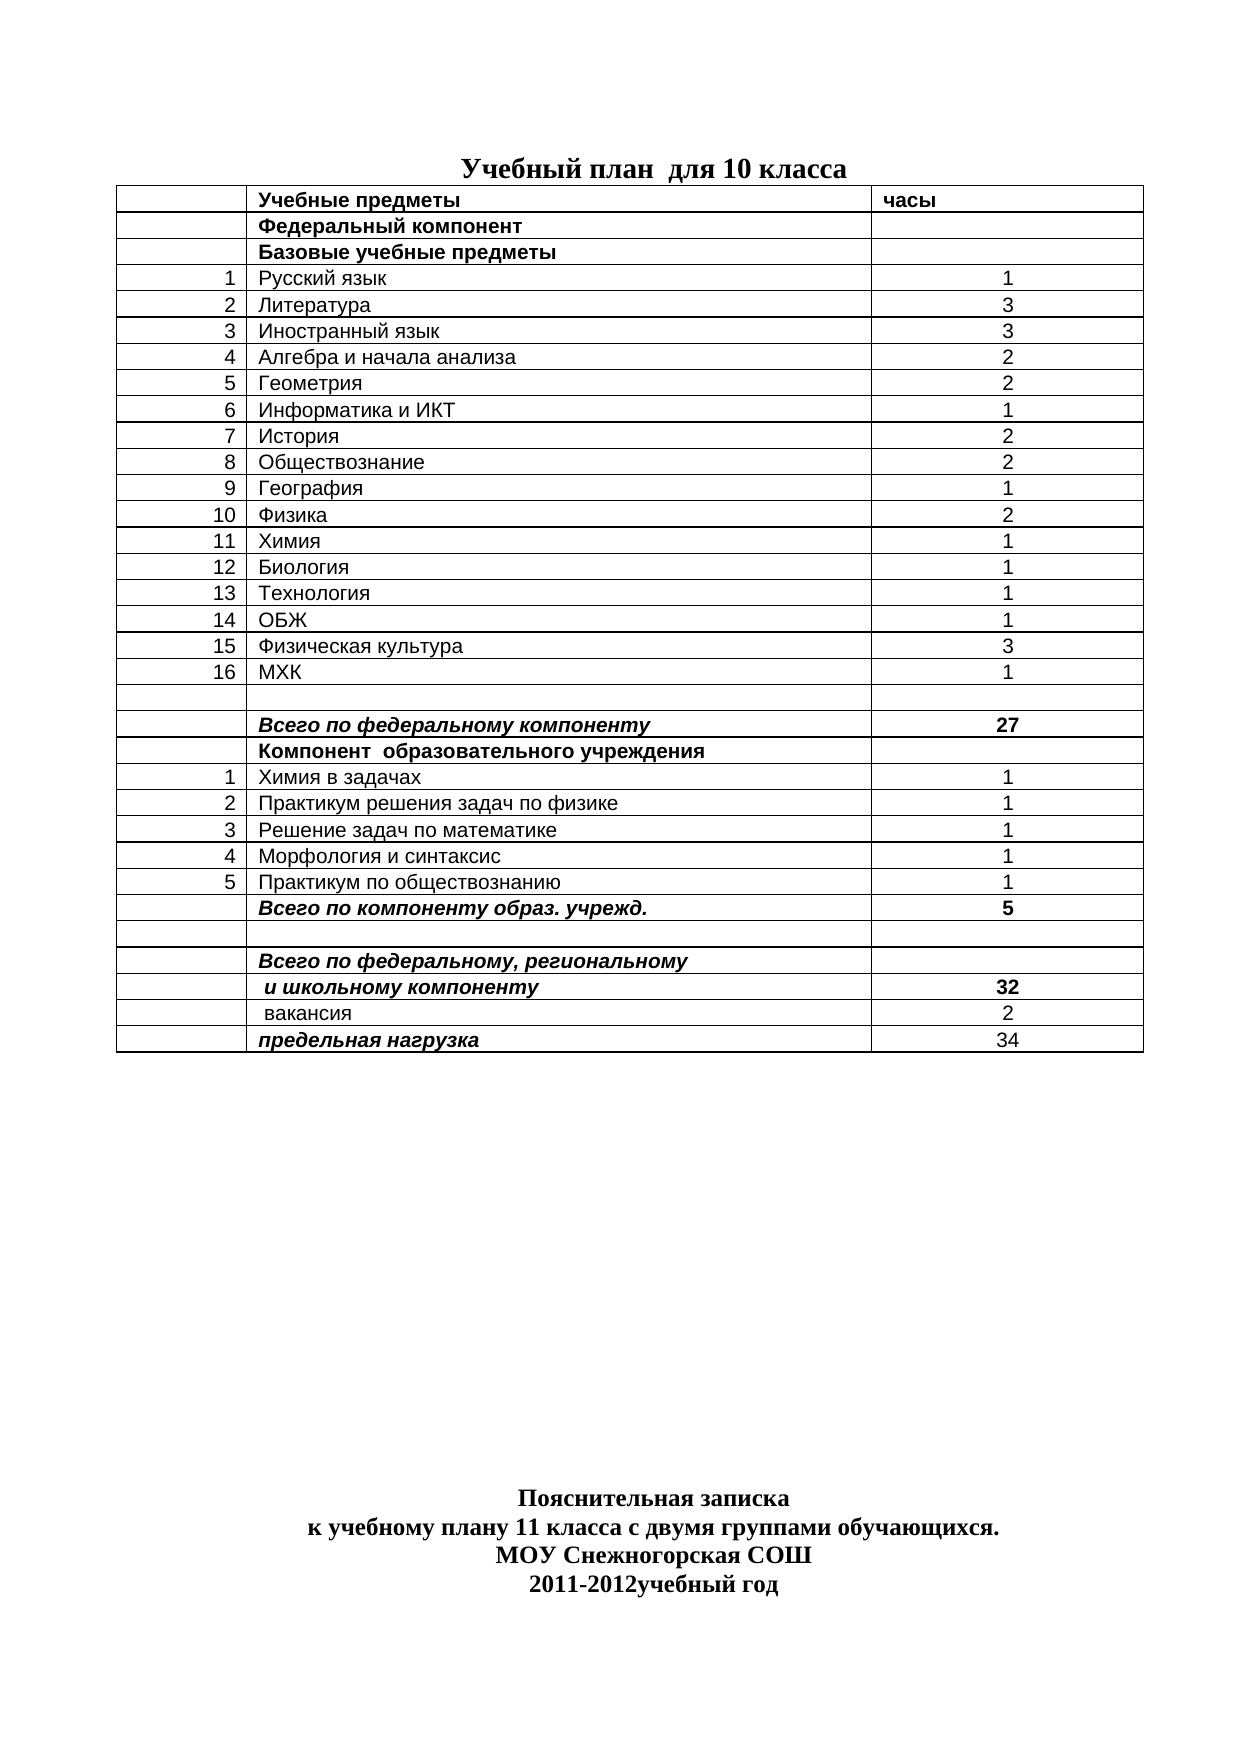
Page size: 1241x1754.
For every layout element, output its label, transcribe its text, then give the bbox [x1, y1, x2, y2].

table_cell 2 [872, 423, 1143, 448]
table_cell Технология [247, 580, 871, 605]
table_cell Практикум решения задач по физике [247, 790, 871, 815]
table_cell Решение задач по математике [247, 816, 871, 841]
table_cell [117, 1000, 246, 1025]
table_cell 15 [117, 633, 246, 658]
table_cell [117, 711, 246, 736]
table_cell 1 [872, 554, 1143, 579]
table_cell Всего по федеральному компоненту [247, 711, 871, 736]
table_cell 1 [872, 475, 1143, 500]
table_header [117, 186, 246, 211]
table_cell 1 [872, 580, 1143, 605]
table_cell География [247, 475, 871, 500]
table_cell 3 [872, 633, 1143, 658]
table_cell 13 [117, 580, 246, 605]
table_cell [247, 921, 871, 946]
table_cell 1 [872, 869, 1143, 894]
table_cell Геометрия [247, 370, 871, 395]
table_cell Федеральный компонент [247, 213, 871, 238]
table_cell 2 [872, 370, 1143, 395]
table_cell История [247, 423, 871, 448]
table_cell 1 [872, 816, 1143, 841]
table_cell 4 [117, 843, 246, 868]
table_cell 5 [117, 370, 246, 395]
table_cell [872, 685, 1143, 710]
table_cell 2 [117, 790, 246, 815]
text МОУ Снежногорская СОШ [118, 1541, 1152, 1569]
table_cell 14 [117, 606, 246, 631]
table_cell Химия в задачах [247, 764, 871, 789]
table_cell 1 [872, 265, 1143, 290]
table_cell вакансия [247, 1000, 871, 1025]
table_cell Базовые учебные предметы [247, 239, 871, 264]
table_cell 3 [117, 816, 246, 841]
table_cell Практикум по обществознанию [247, 869, 871, 894]
table_cell Иностранный язык [247, 318, 871, 343]
table_cell ОБЖ [247, 606, 871, 631]
table_cell [117, 974, 246, 999]
table_cell [872, 213, 1143, 238]
table_cell [117, 685, 246, 710]
table_cell [117, 895, 246, 920]
table_cell [117, 948, 246, 973]
table_header Учебные предметы [247, 186, 871, 211]
table_cell 3 [872, 291, 1143, 316]
table_cell Русский язык [247, 265, 871, 290]
table_cell 9 [117, 475, 246, 500]
table_cell [117, 239, 246, 264]
table_cell МХК [247, 659, 871, 684]
table_cell предельная нагрузка [247, 1026, 871, 1051]
table_cell 8 [117, 449, 246, 474]
table_cell [117, 213, 246, 238]
table_cell Компонент образовательного учреждения [247, 738, 871, 763]
table_cell 6 [117, 396, 246, 421]
table_cell Информатика и ИКТ [247, 396, 871, 421]
table_cell [117, 921, 246, 946]
table_header часы [872, 186, 1143, 211]
table_cell [872, 921, 1143, 946]
table_cell 16 [117, 659, 246, 684]
table_cell 2 [872, 1000, 1143, 1025]
table_cell Биология [247, 554, 871, 579]
table_cell Физическая культура [247, 633, 871, 658]
text Пояснительная записка [118, 1483, 1152, 1512]
table_cell [117, 1026, 246, 1051]
table_cell 10 [117, 501, 246, 526]
table_cell 5 [872, 895, 1143, 920]
table_cell Физика [247, 501, 871, 526]
table_cell Всего по федеральному, региональному [247, 948, 871, 973]
table_cell Алгебра и начала анализа [247, 344, 871, 369]
text 2011-2012учебный год [118, 1569, 1152, 1598]
table_cell [117, 738, 246, 763]
table_cell 2 [872, 501, 1143, 526]
text Учебный план для 10 класса [118, 152, 1152, 185]
table_cell Литература [247, 291, 871, 316]
table_cell 7 [117, 423, 246, 448]
table_cell 1 [117, 265, 246, 290]
table_cell и школьному компоненту [247, 974, 871, 999]
table_cell 27 [872, 711, 1143, 736]
table_cell 1 [117, 764, 246, 789]
table_cell [247, 685, 871, 710]
table_cell [872, 239, 1143, 264]
table_cell 1 [872, 659, 1143, 684]
table_cell 11 [117, 528, 246, 553]
table_cell 2 [872, 449, 1143, 474]
table_cell 1 [872, 528, 1143, 553]
table_cell 3 [872, 318, 1143, 343]
table_cell [872, 948, 1143, 973]
table_cell Химия [247, 528, 871, 553]
table_cell 4 [117, 344, 246, 369]
table_cell 1 [872, 790, 1143, 815]
table_cell [872, 738, 1143, 763]
table_cell 32 [872, 974, 1143, 999]
text к учебному плану 11 класса с двумя группами обучающихся. [118, 1512, 1152, 1541]
table_cell 12 [117, 554, 246, 579]
table_cell 34 [872, 1026, 1143, 1051]
table_cell 5 [117, 869, 246, 894]
table_cell 1 [872, 764, 1143, 789]
table_cell Всего по компоненту образ. учрежд. [247, 895, 871, 920]
table_cell 2 [872, 344, 1143, 369]
table_cell 1 [872, 843, 1143, 868]
table_cell 3 [117, 318, 246, 343]
table_cell 1 [872, 396, 1143, 421]
table_cell 2 [117, 291, 246, 316]
table_cell 1 [872, 606, 1143, 631]
table_cell Морфология и синтаксис [247, 843, 871, 868]
table_cell Обществознание [247, 449, 871, 474]
